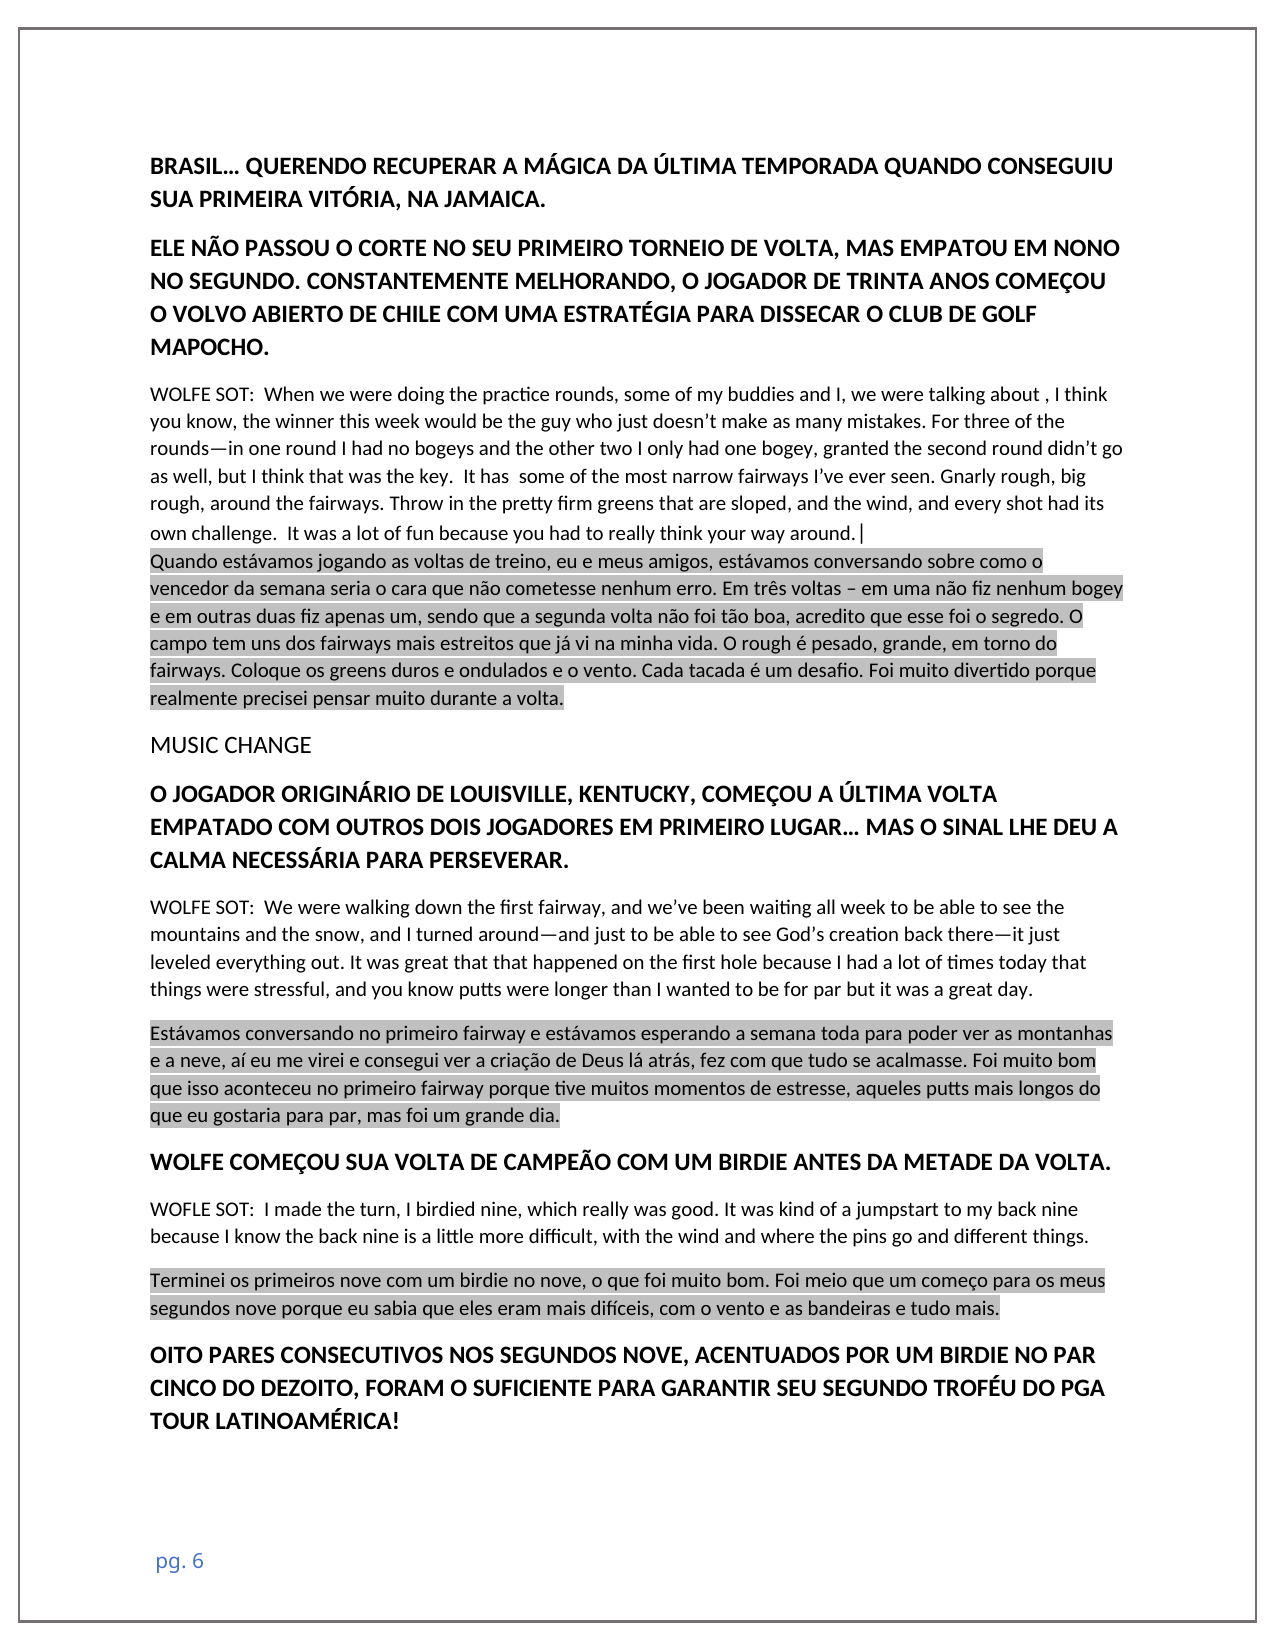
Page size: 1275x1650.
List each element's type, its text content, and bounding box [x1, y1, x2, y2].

text Terminei os primeiros nove com um birdie no nove, o que foi muito bom. Foi meio que um começo para os meus segundos nove porque eu sabia que eles eram mais difíceis, com o vento e as bandeiras e tudo mais. [150, 1268, 1125, 1320]
text WOLFE COMEÇOU SUA VOLTA DE CAMPEÃO COM UM BIRDIE ANTES DA METADE DA VOLTA. [150, 1147, 1125, 1177]
text MUSIC CHANGE [150, 729, 1125, 759]
text WOFLE SOT: I made the turn, I birdied nine, which really was good. It was kind of a jumpstart to my back nine because I know the back nine is a little more difficult, with the wind and where the pins go and different things. [150, 1196, 1125, 1249]
text O JOGADOR ORIGINÁRIO DE LOUISVILLE, KENTUCKY, COMEÇOU A ÚLTIMA VOLTA EMPATADO COM OUTROS DOIS JOGADORES EM PRIMEIRO LUGAR… MAS O SINAL LHE DEU A CALMA NECESSÁRIA PARA PERSEVERAR. [150, 779, 1125, 875]
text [150, 150, 1125, 213]
text ELE NÃO PASSOU O CORTE NO SEU PRIMEIRO TORNEIO DE VOLTA, MAS EMPATOU EM NONO NO SEGUNDO. CONSTANTEMENTE MELHORANDO, O JOGADOR DE TRINTA ANOS COMEÇOU O VOLVO ABIERTO DE CHILE COM UMA ESTRATÉGIA PARA DISSECAR O CLUB DE GOLF MAPOCHO. [150, 232, 1125, 362]
text OITO PARES CONSECUTIVOS NOS SEGUNDOS NOVE, ACENTUADOS POR UM BIRDIE NO PAR CINCO DO DEZOITO, FORAM O SUFICIENTE PARA GARANTIR SEU SEGUNDO TROFÉU DO PGA TOUR LATINOAMÉRICA! [150, 1339, 1125, 1435]
text Estávamos conversando no primeiro fairway e estávamos esperando a semana toda para poder ver as montanhas e a neve, aí eu me virei e consegui ver a criação de Deus lá atrás, fez com que tudo se acalmasse. Foi muito bom que isso aconteceu no primeiro fairway porque tive muitos momentos de estresse, aqueles putts mais longos do que eu gostaria para par, mas foi um grande dia. [150, 1020, 1125, 1128]
text WOLFE SOT: We were walking down the first fairway, and we’ve been waiting all week to be able to see the mountains and the snow, and I turned around—and just to be able to see God’s creation back there—it just leveled everything out. It was great that that happened on the first hole because I had a lot of times today that things were stressful, and you know putts were longer than I wanted to be for par but it was a great day. [150, 894, 1125, 1002]
text WOLFE SOT: When we were doing the practice rounds, some of my buddies and I, we were talking about , I think you know, the winner this week would be the guy who just doesn’t make as many mistakes. For three of the rounds—in one round I had no bogeys and the other two I only had one bogey, granted the second round didn’t go as well, but I think that was the key. It has some of the most narrow fairways I’ve ever seen. Gnarly rough, big rough, around the fairways. Throw in the pretty firm greens that are sloped, and the wind, and every shot had its own challenge. It was a lot of fun because you had to really think your way around.| Quando estávamos jogando as voltas de treino, eu e meus amigos, estávamos conversando sobre como o vencedor da semana seria o cara que não cometesse nenhum erro. Em três voltas – em uma não fiz nenhum bogey e em outras duas fiz apenas um, sendo que a segunda volta não foi tão boa, acredito que esse foi o segredo. O campo tem uns dos fairways mais estreitos que já vi na minha vida. O rough é pesado, grande, em torno do fairways. Coloque os greens duros e ondulados e o vento. Cada tacada é um desafio. Foi muito divertido porque realmente precisei pensar muito durante a volta. [150, 381, 1125, 710]
